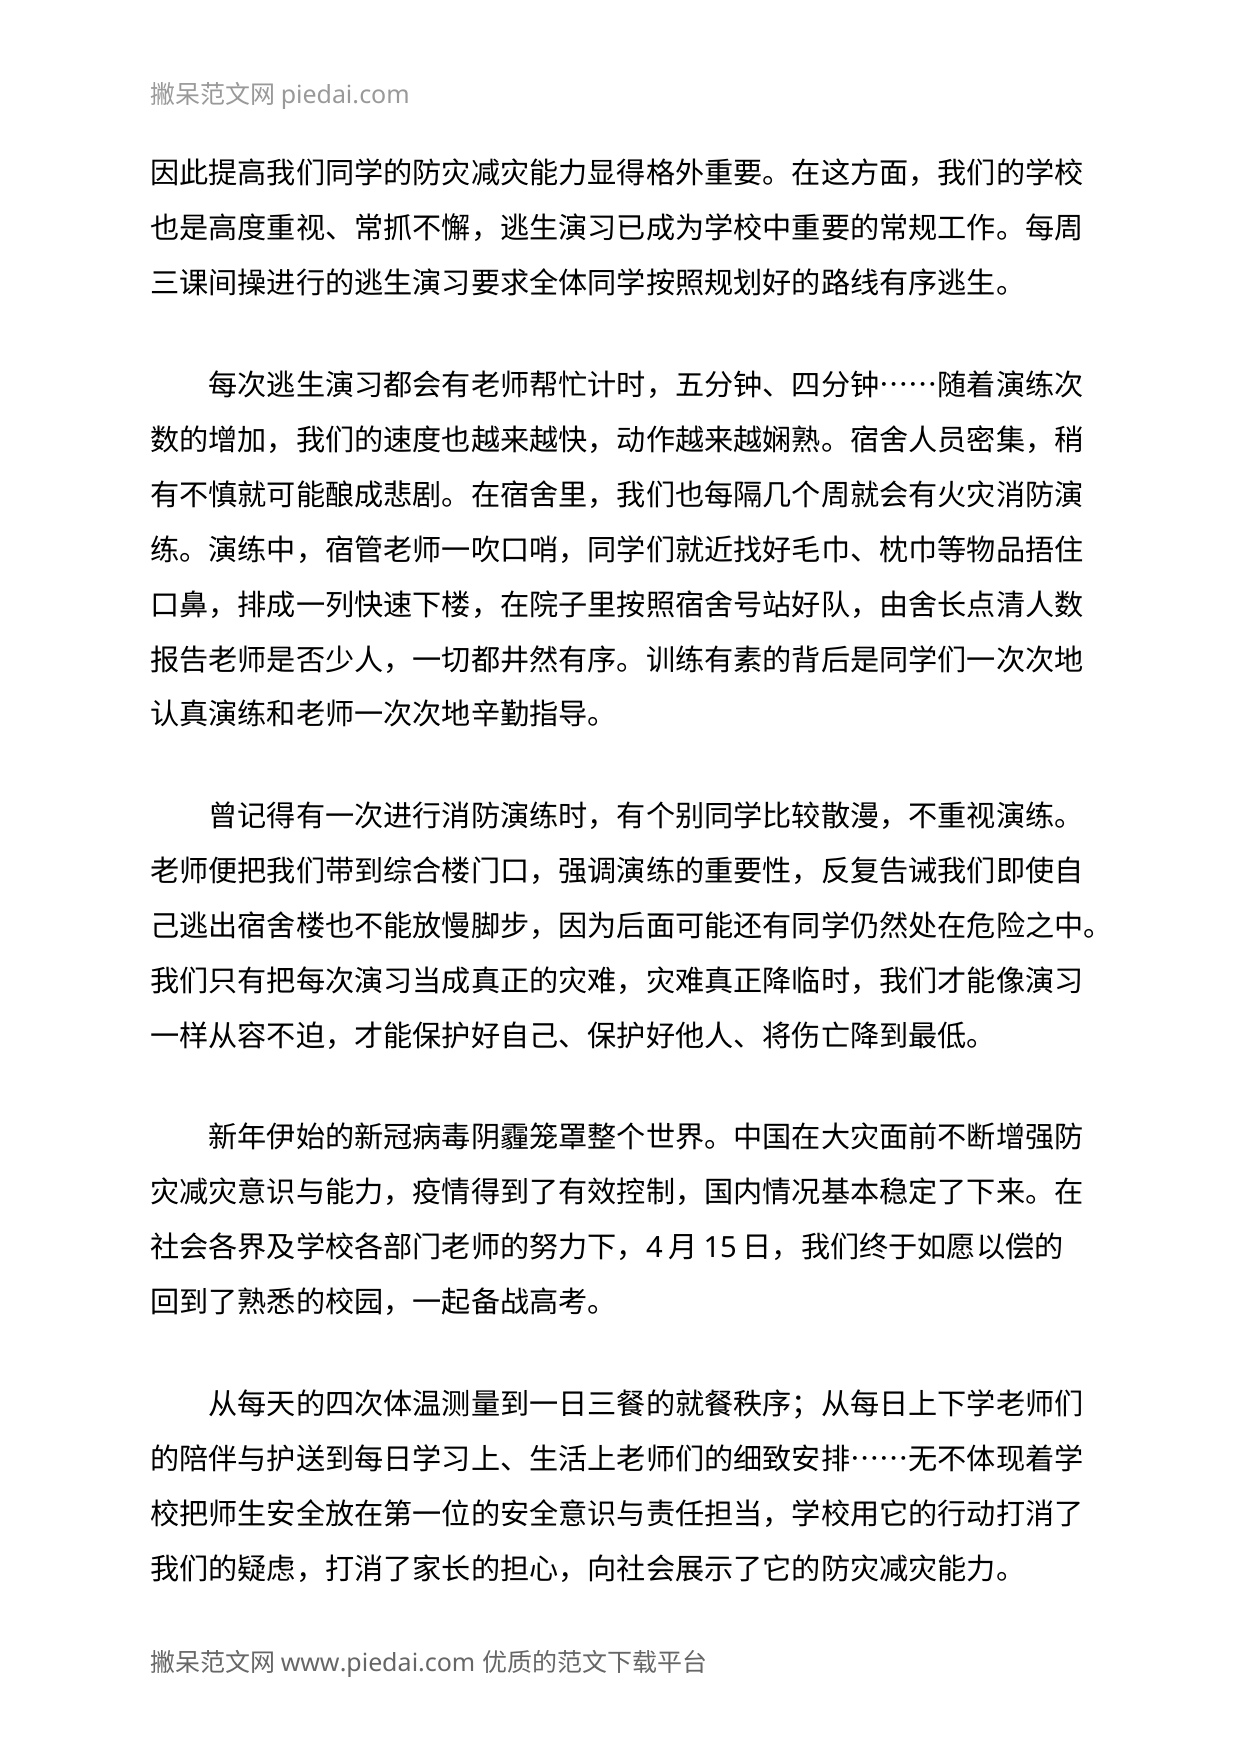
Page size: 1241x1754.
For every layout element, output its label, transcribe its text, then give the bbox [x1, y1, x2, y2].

text 新年伊始的新冠病毒阴霾笼罩整个世界。中国在大灾面前不断增强防灾减灾意识与能力，疫情得到了有效控制，国内情况基本稳定了下来。在社会各界及学校各部门老师的努力下，4月15日，我们终于如愿以偿的回到了熟悉的校园，一起备战高考。 [150, 1114, 1090, 1321]
text 从每天的四次体温测量到一日三餐的就餐秩序；从每日上下学老师们的陪伴与护送到每日学习上、生活上老师们的细致安排……无不体现着学校把师生安全放在第一位的安全意识与责任担当，学校用它的行动打消了我们的疑虑，打消了家长的担心，向社会展示了它的防灾减灾能力。 [150, 1381, 1090, 1588]
text 每次逃生演习都会有老师帮忙计时，五分钟、四分钟……随着演练次数的增加，我们的速度也越来越快，动作越来越娴熟。宿舍人员密集，稍有不慎就可能酿成悲剧。在宿舍里，我们也每隔几个周就会有火灾消防演练。演练中，宿管老师一吹口哨，同学们就近找好毛巾、枕巾等物品捂住口鼻，排成一列快速下楼，在院子里按照宿舍号站好队，由舍长点清人数报告老师是否少人，一切都井然有序。训练有素的背后是同学们一次次地认真演练和老师一次次地辛勤指导。 [150, 362, 1090, 733]
text 曾记得有一次进行消防演练时，有个别同学比较散漫，不重视演练。老师便把我们带到综合楼门口，强调演练的重要性，反复告诫我们即使自己逃出宿舍楼也不能放慢脚步，因为后面可能还有同学仍然处在危险之中。我们只有把每次演习当成真正的灾难，灾难真正降临时，我们才能像演习一样从容不迫，才能保护好自己、保护好他人、将伤亡降到最低。 [150, 793, 1090, 1054]
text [150, 150, 1090, 302]
